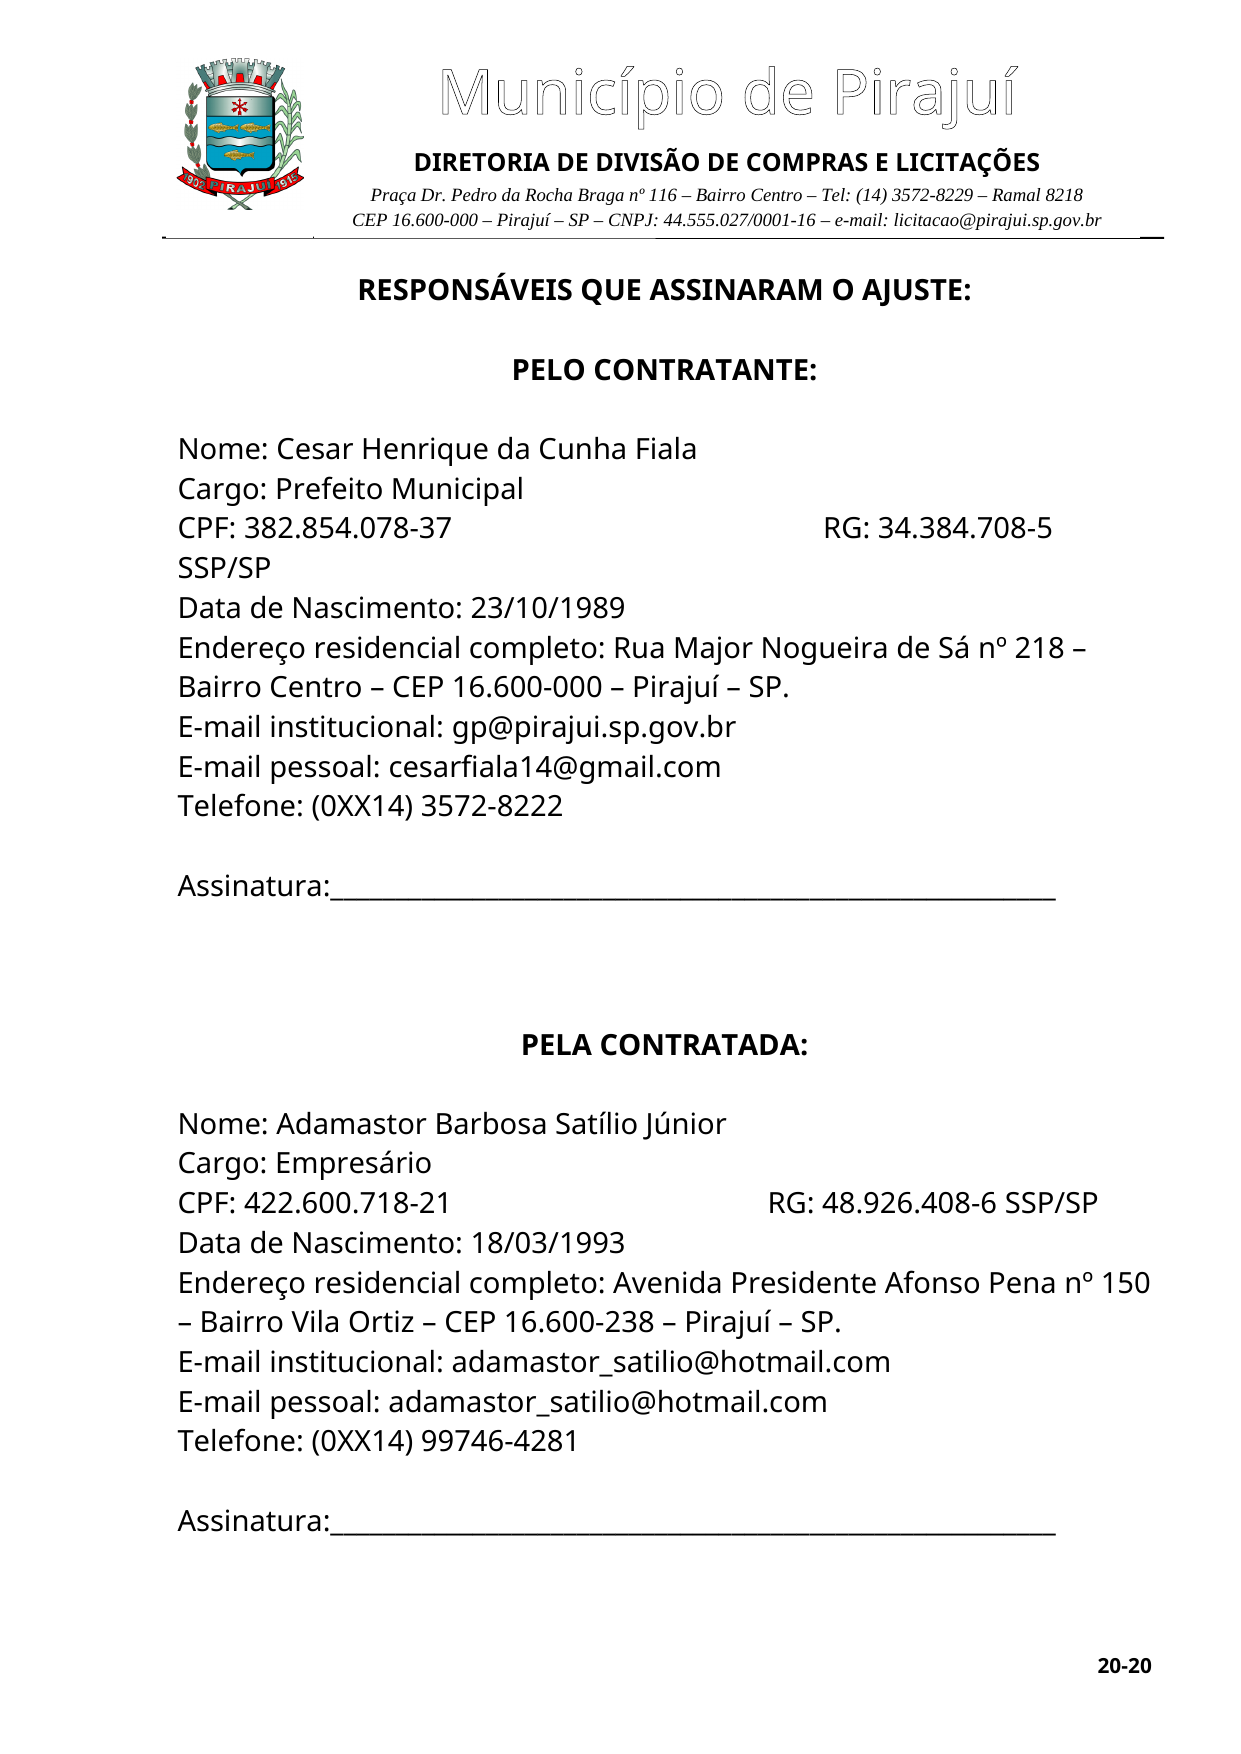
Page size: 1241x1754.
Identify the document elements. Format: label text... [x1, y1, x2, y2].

text PELA CONTRATADA: [177, 1024, 1152, 1063]
text Data de Nascimento: 18/03/1993 [177, 1222, 1152, 1262]
text PELO CONTRATANTE: [177, 349, 1152, 389]
text Assinatura:________________________________________________________ [177, 1500, 1152, 1540]
text Telefone: (0XX14) 3572-8222 [177, 786, 1152, 825]
text E-mail pessoal: adamastor_satilio@hotmail.com [177, 1381, 1152, 1421]
text E-mail institucional: gp@pirajui.sp.gov.br [177, 706, 1152, 746]
text Data de Nascimento: 23/10/1989 [177, 587, 1152, 627]
text RESPONSÁVEIS QUE ASSINARAM O AJUSTE: [177, 270, 1152, 309]
text Telefone: (0XX14) 99746-4281 [177, 1421, 1152, 1460]
text Endereço residencial completo: Rua Major Nogueira de Sá nº 218 – Bairro Centro – CEP 16.600-000 – Pirajuí – SP. [177, 627, 1152, 706]
text Endereço residencial completo: Avenida Presidente Afonso Pena nº 150 – Bairro Vila Ortiz – CEP 16.600-238 – Pirajuí – SP. [177, 1262, 1152, 1341]
text E-mail pessoal: cesarfiala14@gmail.com [177, 746, 1152, 786]
text E-mail institucional: adamastor_satilio@hotmail.com [177, 1341, 1152, 1381]
text CPF: 422.600.718-21 RG: 48.926.408-6 SSP/SP [177, 1182, 1152, 1222]
text Nome: Cesar Henrique da Cunha Fiala [177, 428, 1152, 468]
text Nome: Adamastor Barbosa Satílio Júnior [177, 1103, 1152, 1143]
text Cargo: Empresário [177, 1143, 1152, 1182]
text Cargo: Prefeito Municipal [177, 468, 1152, 508]
picture [176, 58, 304, 210]
text CPF: 382.854.078-37 RG: 34.384.708-5 SSP/SP [177, 508, 1152, 587]
text Assinatura:________________________________________________________ [177, 865, 1152, 905]
